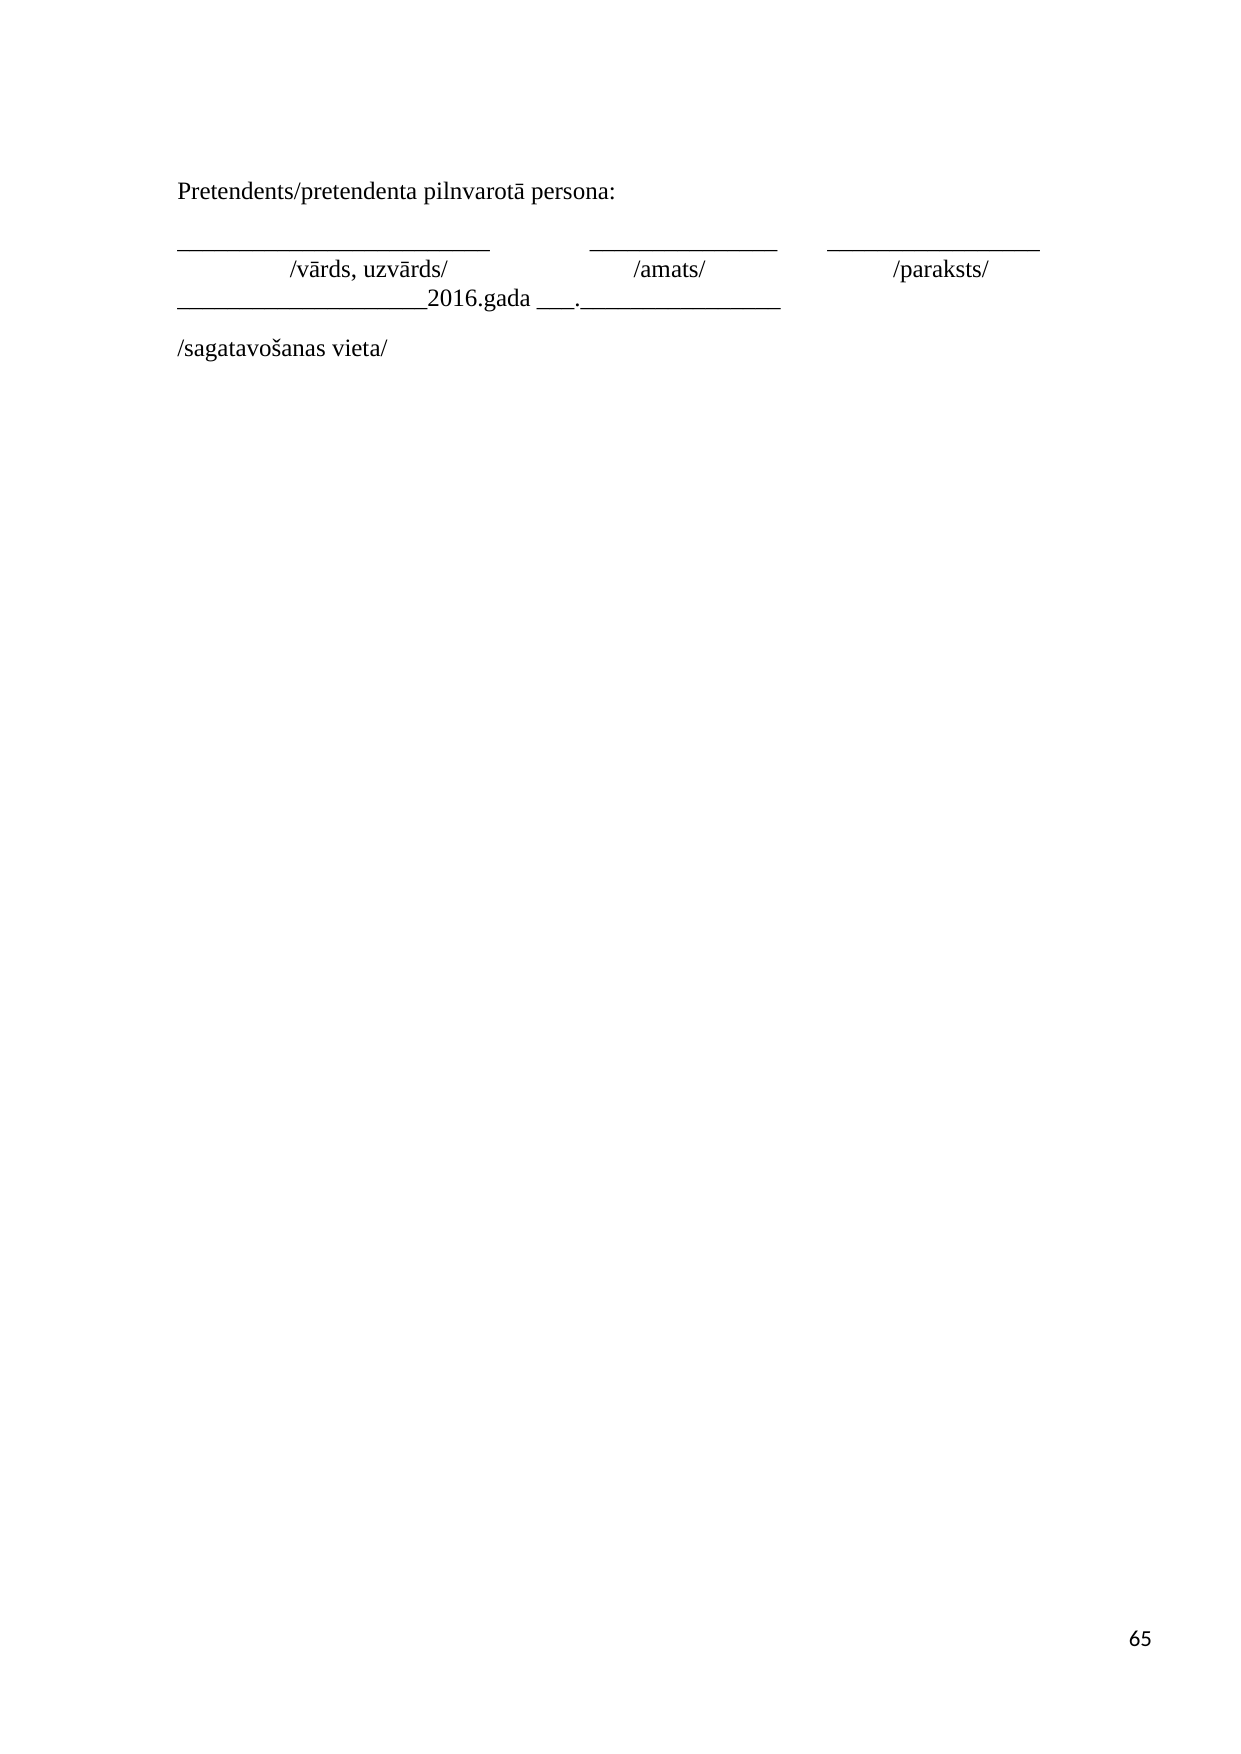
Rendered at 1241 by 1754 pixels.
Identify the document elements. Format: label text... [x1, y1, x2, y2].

text _________________________ _______________ _________________ /vārds, uzvārds/ /amats/ /paraksts/ ____________________2016.gada ___.________________ [177, 226, 1152, 312]
text Pretendents/pretendenta pilnvarotā persona: [177, 176, 1152, 205]
text /sagatavošanas vieta/ [177, 333, 1152, 361]
